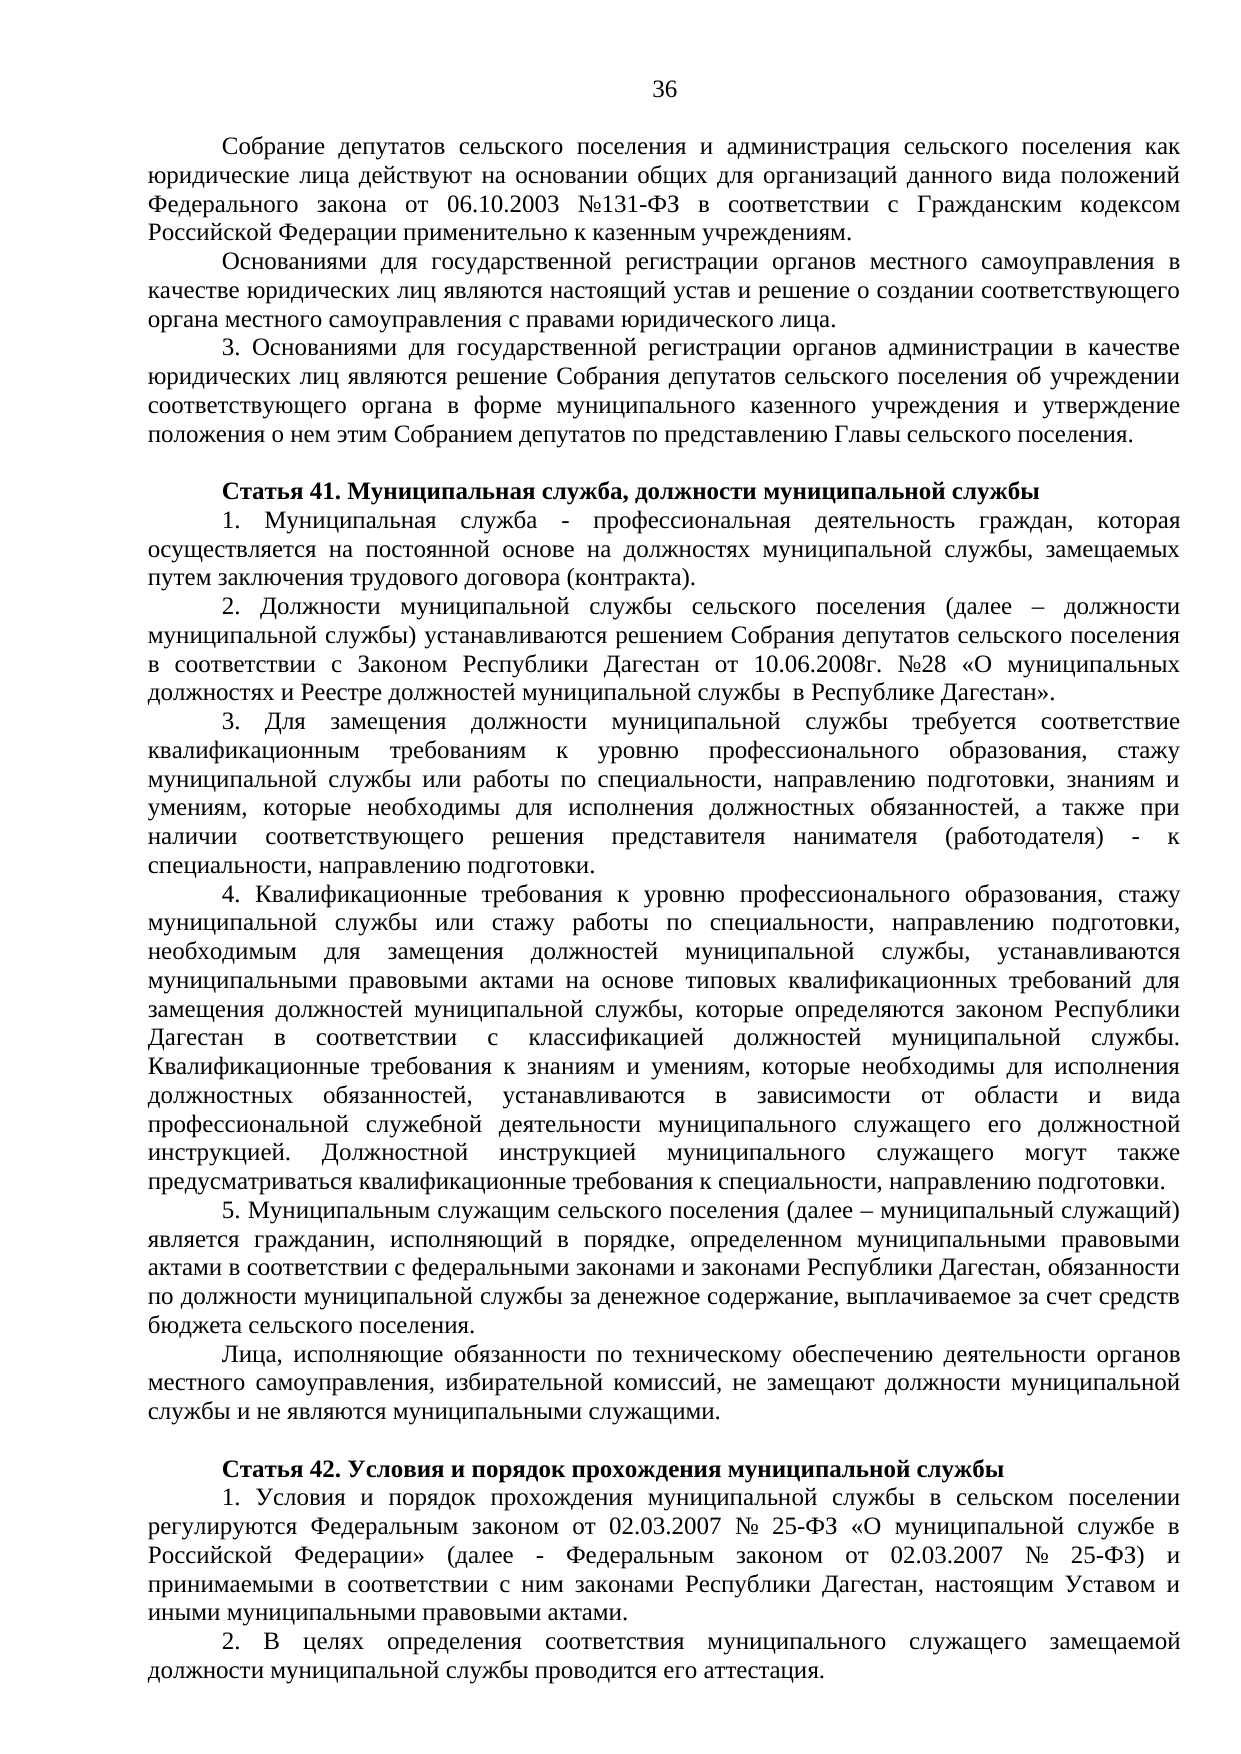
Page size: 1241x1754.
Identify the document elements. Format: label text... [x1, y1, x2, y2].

text Основаниями для государственной регистрации органов местного самоуправления в качестве юридических лиц являются настоящий устав и решение о создании соответствующего органа местного самоуправления с правами юридического лица. [148, 246, 1181, 332]
text 2. В целях определения соответствия муниципального служащего замещаемой должности муниципальной службы проводится его аттестация. [148, 1626, 1181, 1684]
text Лица, исполняющие обязанности по техническому обеспечению деятельности органов местного самоуправления, избирательной комиссий, не замещают должности муниципальной службы и не являются муниципальными служащими. [148, 1339, 1181, 1425]
text 1. Муниципальная служба - профессиональная деятельность граждан, которая осуществляется на постоянной основе на должностях муниципальной службы, замещаемых путем заключения трудового договора (контракта). [148, 505, 1181, 591]
text 3. Для замещения должности муниципальной службы требуется соответствие квалификационным требованиям к уровню профессионального образования, стажу муниципальной службы или работы по специальности, направлению подготовки, знаниям и умениям, которые необходимы для исполнения должностных обязанностей, а также при наличии соответствующего решения представителя нанимателя (работодателя) - к специальности, направлению подготовки. [148, 706, 1181, 879]
text Статья 41. Муниципальная служба, должности муниципальной службы [148, 476, 1181, 505]
text 3. Основаниями для государственной регистрации органов администрации в качестве юридических лиц являются решение Собрания депутатов сельского поселения об учреждении соответствующего органа в форме муниципального казенного учреждения и утверждение положения о нем этим Собранием депутатов по представлению Главы сельского поселения. [148, 332, 1181, 447]
text 5. Муниципальным служащим сельского поселения (далее – муниципальный служащий) является гражданин, исполняющий в порядке, определенном муниципальными правовыми актами в соответствии с федеральными законами и законами Республики Дагестан, обязанности по должности муниципальной службы за денежное содержание, выплачиваемое за счет средств бюджета сельского поселения. [148, 1195, 1181, 1339]
text 2. Должности муниципальной службы сельского поселения (далее – должности муниципальной службы) устанавливаются решением Собрания депутатов сельского поселения в соответствии с Законом Республики Дагестан от 10.06.2008г. №28 «О муниципальных должностях и Реестре должностей муниципальной службы в Республике Дагестан». [148, 591, 1181, 706]
text 1. Условия и порядок прохождения муниципальной службы в сельском поселении регулируются Федеральным законом от 02.03.2007 № 25-ФЗ «О муниципальной службе в Российской Федерации» (далее - Федеральным законом от 02.03.2007 № 25-ФЗ) и принимаемыми в соответствии с ним законами Республики Дагестан, настоящим Уставом и иными муниципальными правовыми актами. [148, 1482, 1181, 1626]
text 4. Квалификационные требования к уровню профессионального образования, стажу муниципальной службы или стажу работы по специальности, направлению подготовки, необходимым для замещения должностей муниципальной службы, устанавливаются муниципальными правовыми актами на основе типовых квалификационных требований для замещения должностей муниципальной службы, которые определяются законом Республики Дагестан в соответствии с классификацией должностей муниципальной службы. Квалификационные требования к знаниям и умениям, которые необходимы для исполнения должностных обязанностей, устанавливаются в зависимости от области и вида профессиональной служебной деятельности муниципального служащего его должностной инструкцией. Должностной инструкцией муниципального служащего могут также предусматриваться квалификационные требования к специальности, направлению подготовки. [148, 879, 1181, 1195]
text Статья 42. Условия и порядок прохождения муниципальной службы [148, 1454, 1181, 1482]
text Собрание депутатов сельского поселения и администрация сельского поселения как юридические лица действуют на основании общих для организаций данного вида положений Федерального закона от 06.10.2003 №131-ФЗ в соответствии с Гражданским кодексом Российской Федерации применительно к казенным учреждениям. [148, 131, 1181, 246]
